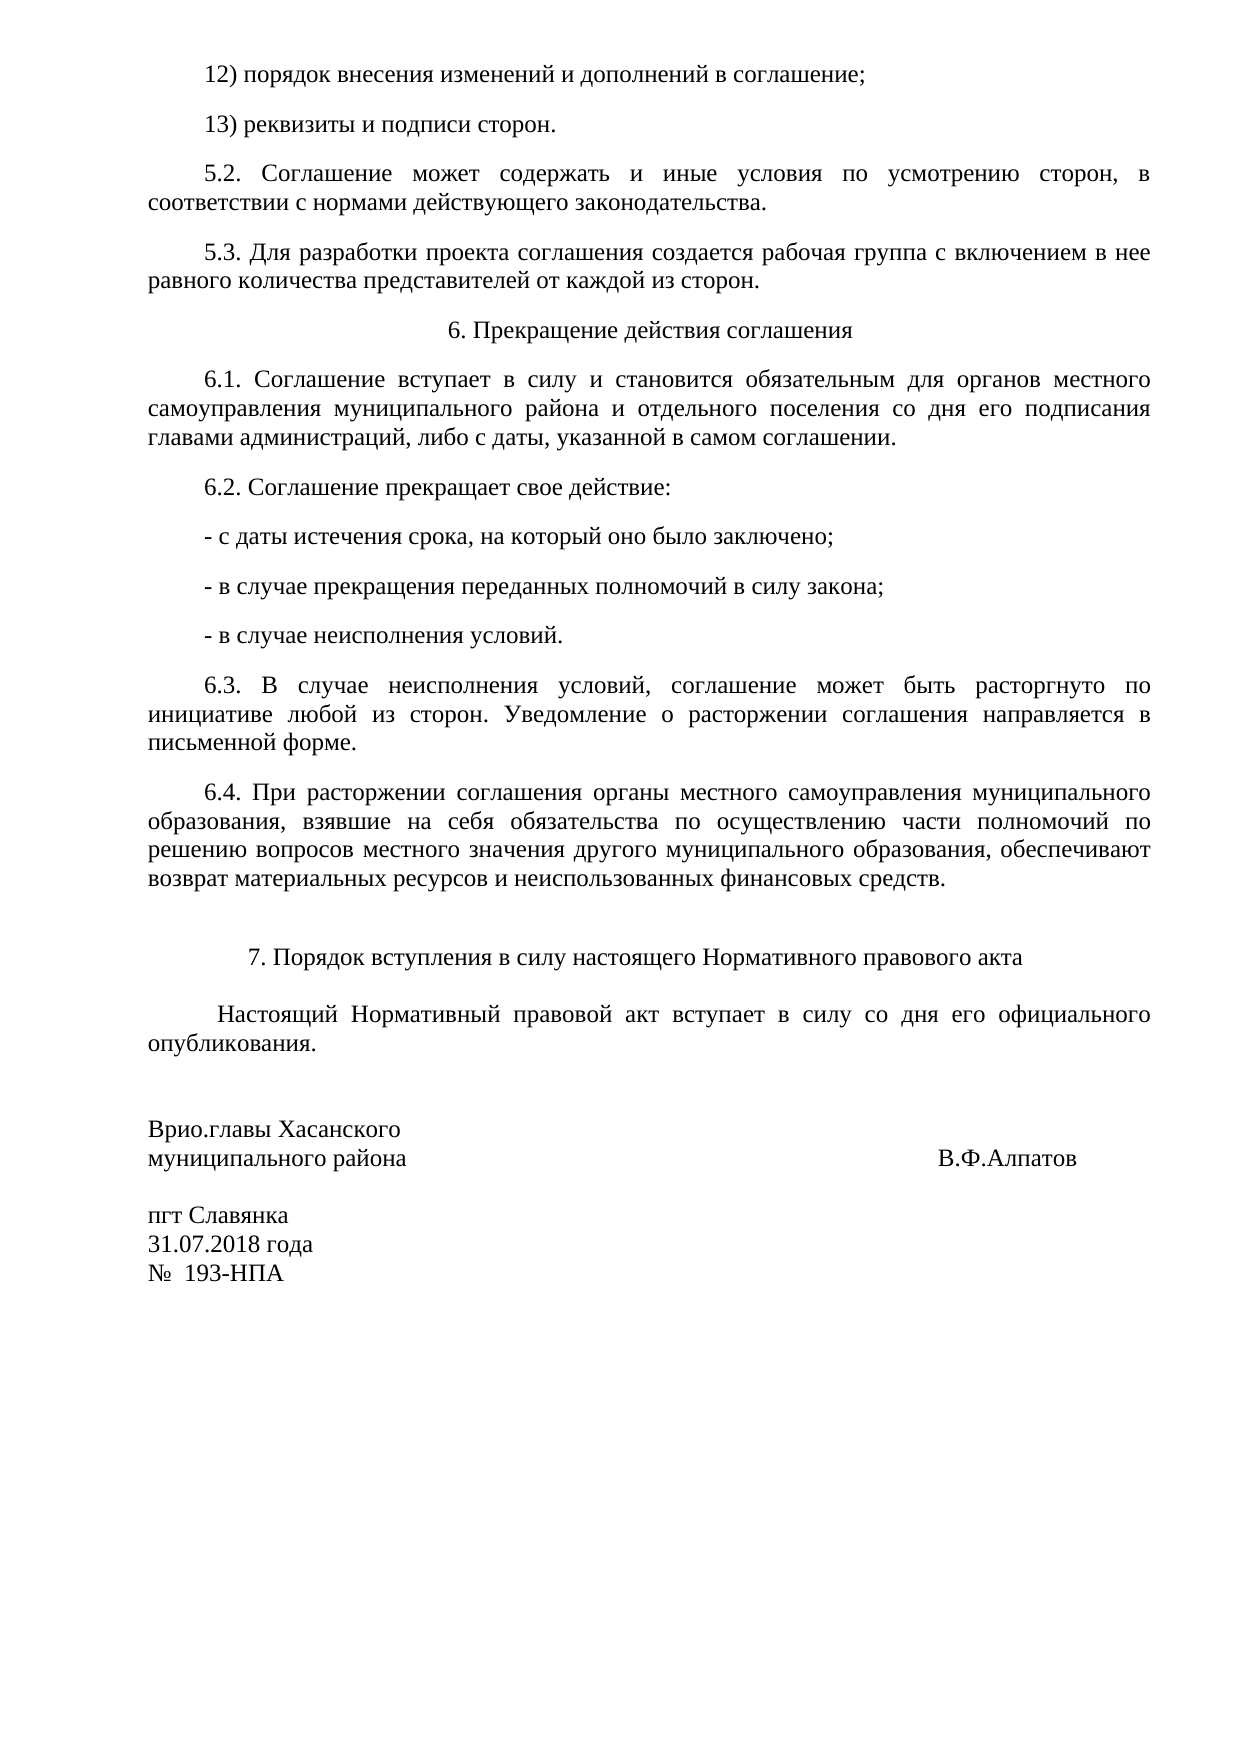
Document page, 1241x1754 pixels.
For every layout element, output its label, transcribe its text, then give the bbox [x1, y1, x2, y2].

text - в случае неисполнения условий. [148, 620, 1152, 649]
text 13) реквизиты и подписи сторон. [148, 109, 1152, 137]
text муниципального района В.Ф.Алпатов [148, 1143, 1152, 1172]
text 6. Прекращение действия соглашения [148, 315, 1152, 344]
text - с даты истечения срока, на который оно было заключено; [148, 521, 1152, 550]
text № 193-НПА [148, 1258, 1152, 1287]
text 6.3. В случае неисполнения условий, соглашение может быть расторгнуто по инициативе любой из сторон. Уведомление о расторжении соглашения направляется в письменной форме. [148, 670, 1152, 756]
text 31.07.2018 года [148, 1229, 1152, 1258]
text 7. Порядок вступления в силу настоящего Нормативного правового акта [148, 942, 1152, 970]
text 5.3. Для разработки проекта соглашения создается рабочая группа с включением в нее равного количества представителей от каждой из сторон. [148, 237, 1152, 294]
text Настоящий Нормативный правовой акт вступает в силу со дня его официального опубликования. [148, 999, 1152, 1057]
text 12) порядок внесения изменений и дополнений в соглашение; [148, 59, 1152, 88]
text 6.1. Соглашение вступает в силу и становится обязательным для органов местного самоуправления муниципального района и отдельного поселения со дня его подписания главами администраций, либо с даты, указанной в самом соглашении. [148, 364, 1152, 451]
text пгт Славянка [148, 1200, 1152, 1229]
text 5.2. Соглашение может содержать и иные условия по усмотрению сторон, в соответствии с нормами действующего законодательства. [148, 158, 1152, 216]
text 6.4. При расторжении соглашения органы местного самоуправления муниципального образования, взявшие на себя обязательства по осуществлению части полномочий по решению вопросов местного значения другого муниципального образования, обеспечивают возврат материальных ресурсов и неиспользованных финансовых средств. [148, 777, 1152, 892]
text Врио.главы Хасанского [148, 1114, 1152, 1143]
text - в случае прекращения переданных полномочий в силу закона; [148, 571, 1152, 599]
text 6.2. Соглашение прекращает свое действие: [148, 472, 1152, 500]
